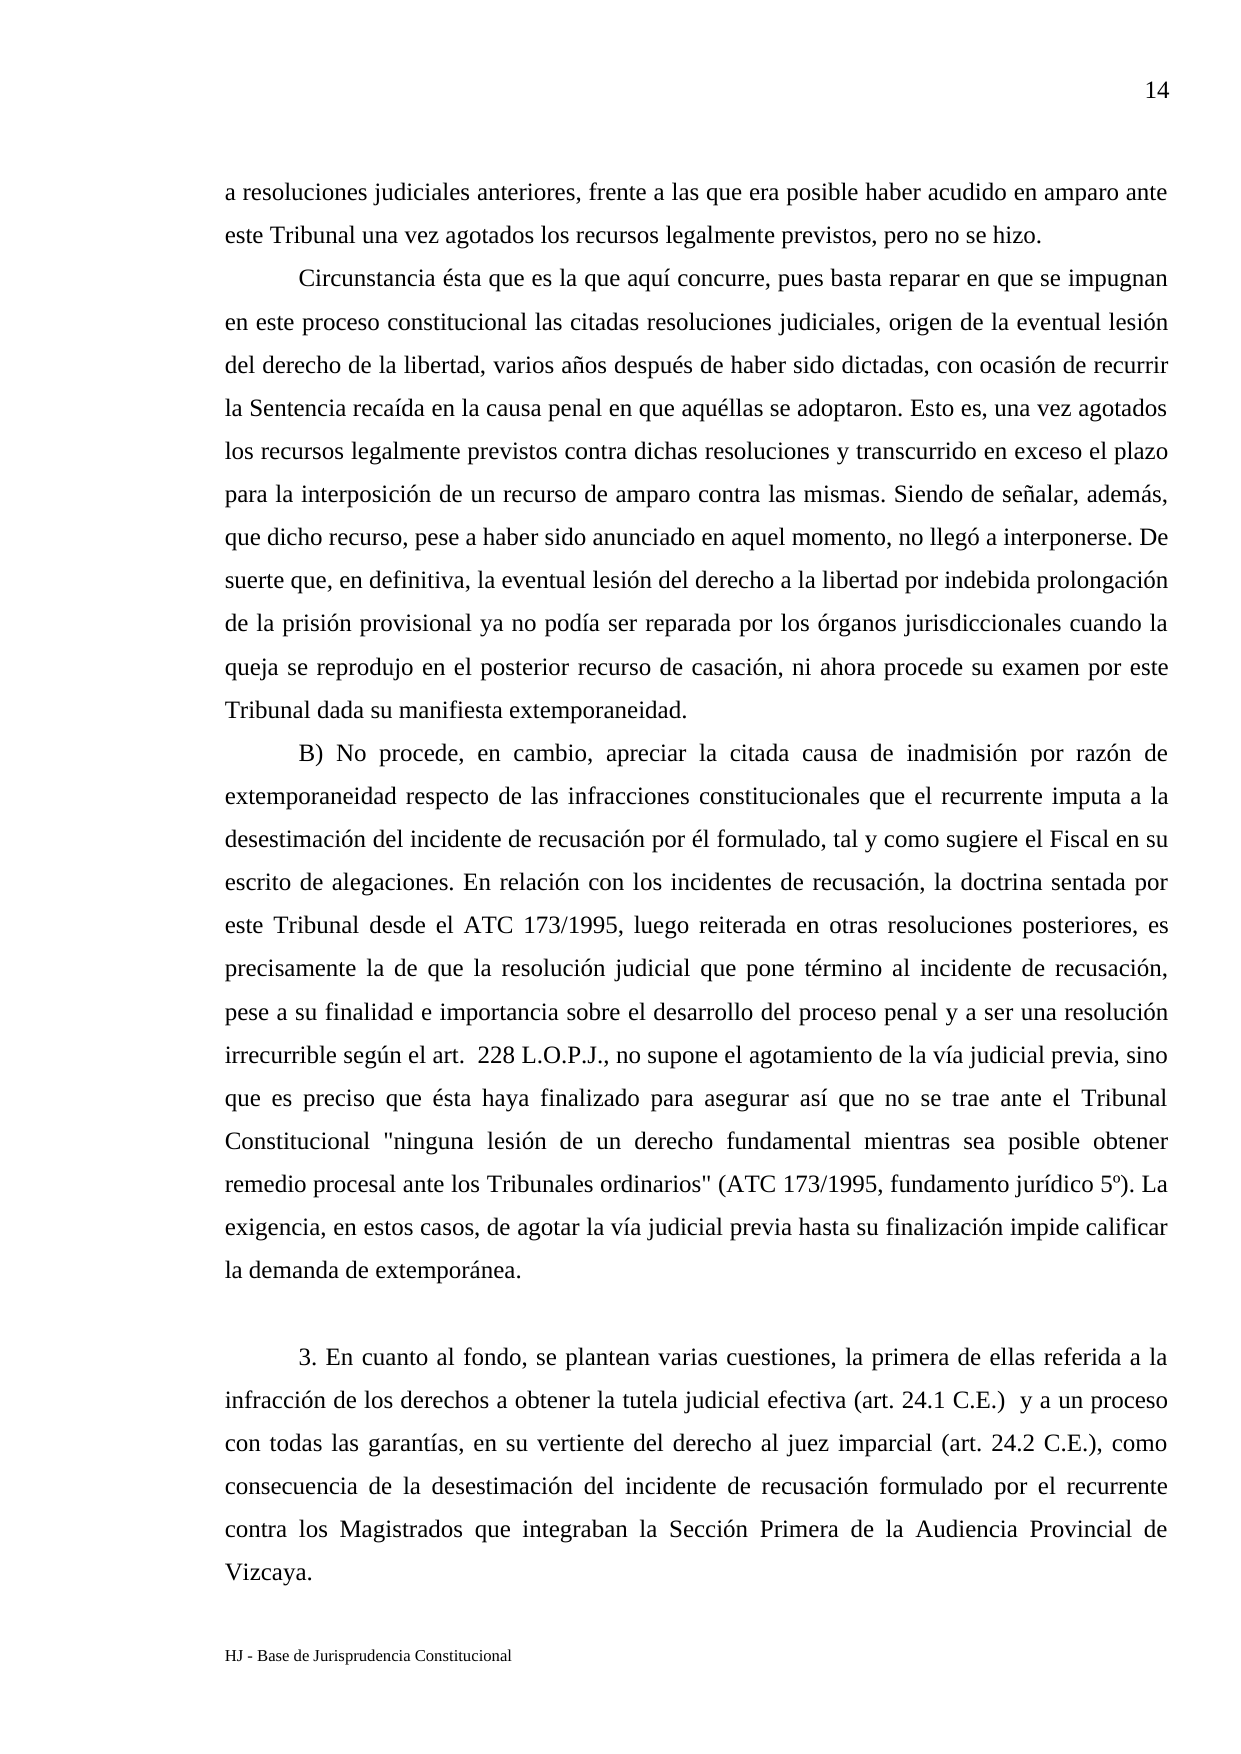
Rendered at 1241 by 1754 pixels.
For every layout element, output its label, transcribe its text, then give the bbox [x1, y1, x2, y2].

text 3. En cuanto al fondo, se plantean varias cuestiones, la primera de ellas referida a la infracción de los derechos a obtener la tutela judicial efectiva (art. 24.1 C.E.) y a un proceso con todas las garantías, en su vertiente del derecho al juez imparcial (art. 24.2 C.E.), como consecuencia de la desestimación del incidente de recusación formulado por el recurrente contra los Magistrados que integraban la Sección Primera de la Audiencia Provincial de Vizcaya. [224, 1342, 1169, 1586]
text B) No procede, en cambio, apreciar la citada causa de inadmisión por razón de extemporaneidad respecto de las infracciones constitucionales que el recurrente imputa a la desestimación del incidente de recusación por él formulado, tal y como sugiere el Fiscal en su escrito de alegaciones. En relación con los incidentes de recusación, la doctrina sentada por este Tribunal desde el ATC 173/1995, luego reiterada en otras resoluciones posteriores, es precisamente la de que la resolución judicial que pone término al incidente de recusación, pese a su finalidad e importancia sobre el desarrollo del proceso penal y a ser una resolución irrecurrible según el art. 228 L.O.P.J., no supone el agotamiento de la vía judicial previa, sino que es preciso que ésta haya finalizado para asegurar así que no se trae ante el Tribunal Constitucional "ninguna lesión de un derecho fundamental mientras sea posible obtener remedio procesal ante los Tribunales ordinarios" (ATC 173/1995, fundamento jurídico 5º). La exigencia, en estos casos, de agotar la vía judicial previa hasta su finalización impide calificar la demanda de extemporánea. [224, 738, 1169, 1284]
text Circunstancia ésta que es la que aquí concurre, pues basta reparar en que se impugnan en este proceso constitucional las citadas resoluciones judiciales, origen de la eventual lesión del derecho de la libertad, varios años después de haber sido dictadas, con ocasión de recurrir la Sentencia recaída en la causa penal en que aquéllas se adoptaron. Esto es, una vez agotados los recursos legalmente previstos contra dichas resoluciones y transcurrido en exceso el plazo para la interposición de un recurso de amparo contra las mismas. Siendo de señalar, además, que dicho recurso, pese a haber sido anunciado en aquel momento, no llegó a interponerse. De suerte que, en definitiva, la eventual lesión del derecho a la libertad por indebida prolongación de la prisión provisional ya no podía ser reparada por los órganos jurisdiccionales cuando la queja se reprodujo en el posterior recurso de casación, ni ahora procede su examen por este Tribunal dada su manifiesta extemporaneidad. [224, 263, 1169, 723]
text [224, 177, 1169, 249]
